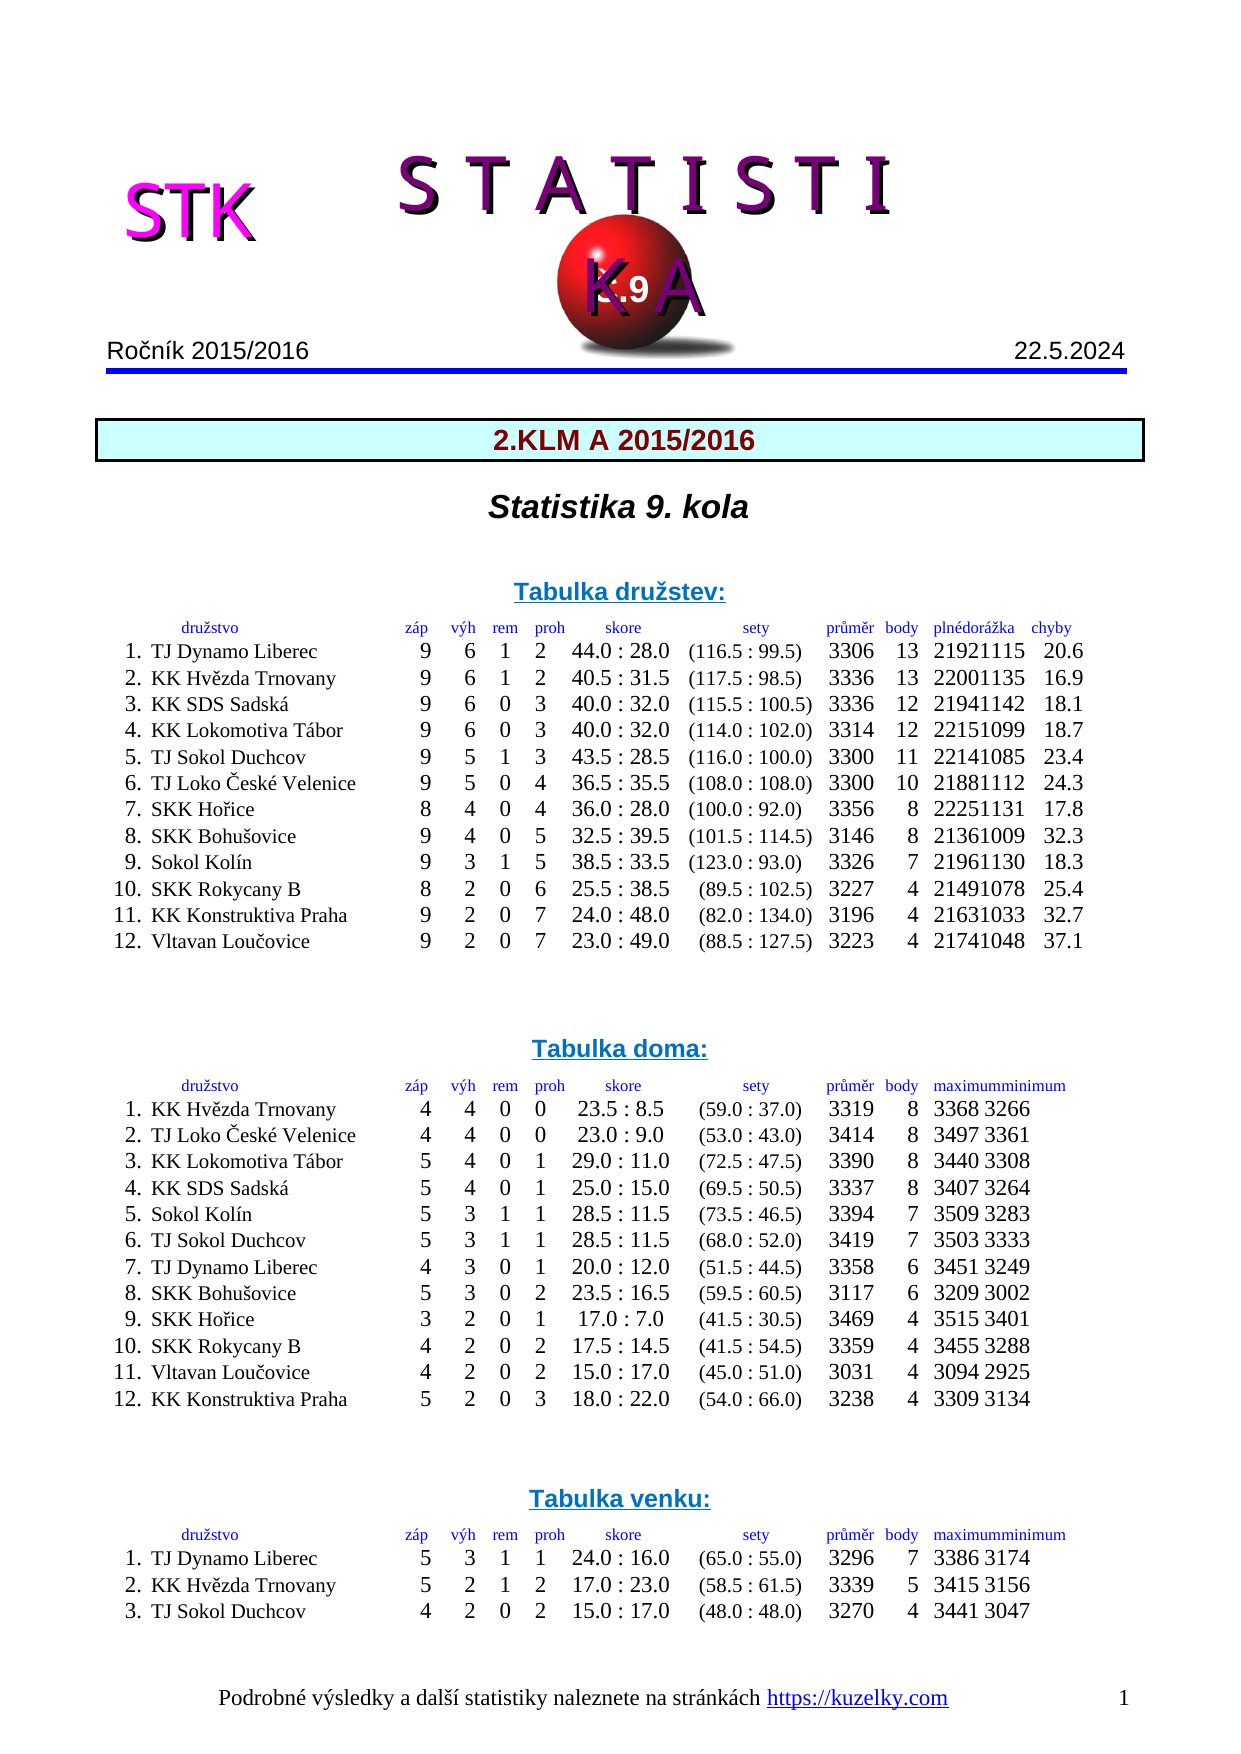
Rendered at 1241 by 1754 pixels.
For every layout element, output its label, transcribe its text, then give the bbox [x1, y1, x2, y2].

text 1. TJ Dynamo Liberec 9 6 1 2 44.0 : 28.0 (116.5 : 99.5) 3306 13 2192 1115 20.6 [106, 637, 1134, 664]
text 1. KK Hvězda Trnovany 4 4 0 0 23.5 : 8.5 (59.0 : 37.0) 3319 8 3368 3266 [106, 1095, 1134, 1121]
text 9. SKK Hořice 3 2 0 1 17.0 : 7.0 (41.5 : 30.5) 3469 4 3515 3401 [106, 1306, 1134, 1332]
text 12. Vltavan Loučovice 9 2 0 7 23.0 : 49.0 (88.5 : 127.5) 3223 4 2174 1048 37.1 [106, 927, 1134, 954]
text 12. KK Konstruktiva Praha 5 2 0 3 18.0 : 22.0 (54.0 : 66.0) 3238 4 3309 3134 [106, 1384, 1134, 1411]
text 3. KK SDS Sadská 9 6 0 3 40.0 : 32.0 (115.5 : 100.5) 3336 12 2194 1142 18.1 [106, 690, 1134, 716]
text 5. TJ Sokol Duchcov 9 5 1 3 43.5 : 28.5 (116.0 : 100.0) 3300 11 2214 1085 23.4 [106, 743, 1134, 769]
text 2. TJ Loko České Velenice 4 4 0 0 23.0 : 9.0 (53.0 : 43.0) 3414 8 3497 3361 [106, 1121, 1134, 1147]
text 4. KK SDS Sadská 5 4 0 1 25.0 : 15.0 (69.5 : 50.5) 3337 8 3407 3264 [106, 1174, 1134, 1200]
text Č.9 [106, 267, 587, 310]
text 8. SKK Bohušovice 5 3 0 2 23.5 : 16.5 (59.5 : 60.5) 3117 6 3209 3002 [106, 1279, 1134, 1306]
text družstvo záp výh rem proh skore sety průměr body maximum minimum [106, 1076, 1134, 1095]
text 1. TJ Dynamo Liberec 5 3 1 1 24.0 : 16.0 (65.0 : 55.0) 3296 7 3386 3174 [106, 1544, 1134, 1571]
text 3. KK Lokomotiva Tábor 5 4 0 1 29.0 : 11.0 (72.5 : 47.5) 3390 8 3440 3308 [106, 1147, 1134, 1174]
text družstvo záp výh rem proh skore sety průměr body plné dorážka chyby [106, 618, 1134, 637]
text Tabulka doma: [94, 1034, 1145, 1063]
text 8. SKK Bohušovice 9 4 0 5 32.5 : 39.5 (101.5 : 114.5) 3146 8 2136 1009 32.3 [106, 822, 1134, 848]
text 7. TJ Dynamo Liberec 4 3 0 1 20.0 : 12.0 (51.5 : 44.5) 3358 6 3451 3249 [106, 1253, 1134, 1279]
text 7. SKK Hořice 8 4 0 4 36.0 : 28.0 (100.0 : 92.0) 3356 8 2225 1131 17.8 [106, 796, 1134, 822]
text Tabulka družstev: [94, 577, 1145, 606]
text 5. Sokol Kolín 5 3 1 1 28.5 : 11.5 (73.5 : 46.5) 3394 7 3509 3283 [106, 1200, 1134, 1226]
subtitle 2.KLM A 2015/2016 [98, 421, 1142, 459]
text 3. TJ Sokol Duchcov 4 2 0 2 15.0 : 17.0 (48.0 : 48.0) 3270 4 3441 3047 [106, 1597, 1134, 1623]
text 10. SKK Rokycany B 8 2 0 6 25.5 : 38.5 (89.5 : 102.5) 3227 4 2149 1078 25.4 [106, 874, 1134, 901]
text 2. KK Hvězda Trnovany 9 6 1 2 40.5 : 31.5 (117.5 : 98.5) 3336 13 2200 1135 16.9 [106, 664, 1134, 690]
text 6. TJ Loko České Velenice 9 5 0 4 36.5 : 35.5 (108.0 : 108.0) 3300 10 2188 1112 24.3 [106, 769, 1134, 796]
text Č.9 [687, 267, 1134, 310]
text 4. KK Lokomotiva Tábor 9 6 0 3 40.0 : 32.0 (114.0 : 102.0) 3314 12 2215 1099 18.7 [106, 716, 1134, 743]
text Ročník 2015/2016 22.5.2024 [106, 336, 1134, 365]
text 9. Sokol Kolín 9 3 1 5 38.5 : 33.5 (123.0 : 93.0) 3326 7 2196 1130 18.3 [106, 848, 1134, 874]
text 10. SKK Rokycany B 4 2 0 2 17.5 : 14.5 (41.5 : 54.5) 3359 4 3455 3288 [106, 1332, 1134, 1358]
text Statistika 9. kola [106, 487, 1134, 526]
text Č.9 [609, 267, 671, 310]
text 6. TJ Sokol Duchcov 5 3 1 1 28.5 : 11.5 (68.0 : 52.0) 3419 7 3503 3333 [106, 1226, 1134, 1253]
text družstvo záp výh rem proh skore sety průměr body maximum minimum [106, 1525, 1134, 1544]
text 11. KK Konstruktiva Praha 9 2 0 7 24.0 : 48.0 (82.0 : 134.0) 3196 4 2163 1033 32.7 [106, 901, 1134, 927]
text 11. Vltavan Loučovice 4 2 0 2 15.0 : 17.0 (45.0 : 51.0) 3031 4 3094 2925 [106, 1358, 1134, 1384]
text Tabulka venku: [94, 1484, 1145, 1513]
text 2. KK Hvězda Trnovany 5 2 1 2 17.0 : 23.0 (58.5 : 61.5) 3339 5 3415 3156 [106, 1571, 1134, 1597]
